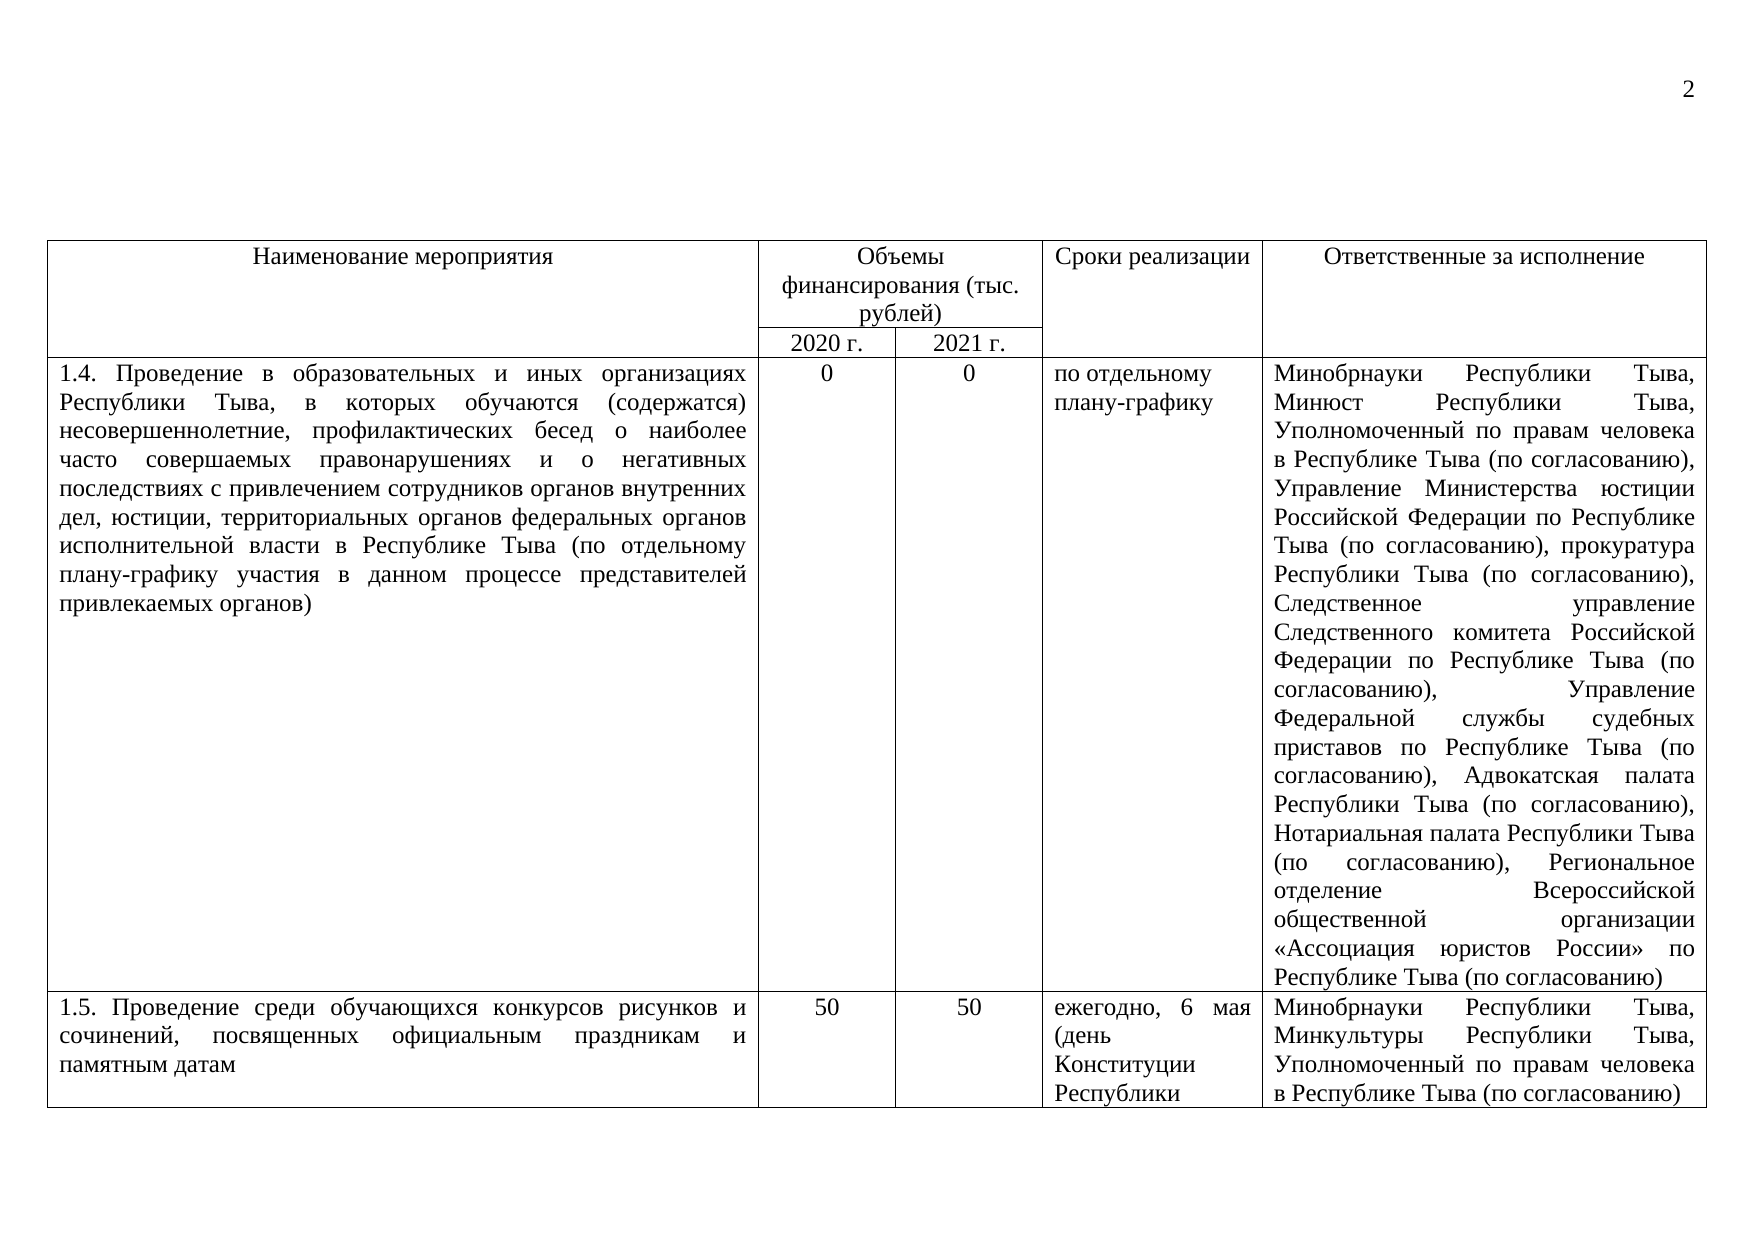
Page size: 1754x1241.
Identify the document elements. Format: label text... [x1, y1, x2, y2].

table_cell 0 [896, 358, 1042, 991]
table_cell 2020 г. [759, 328, 895, 357]
table_cell 50 [759, 992, 895, 1107]
table_header Сроки реализации [1043, 241, 1262, 357]
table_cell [1263, 992, 1706, 1107]
table_cell 2021 г. [896, 328, 1042, 357]
table_cell Минобрнауки Республики Тыва, Минюст Республики Тыва, Уполномоченный по правам человека в Республике Тыва (по согласованию), Управление Министерства юстиции Российской Федерации по Республике Тыва (по согласованию), прокуратура Республики Тыва (по согласованию), Следственное управление Следственного комитета Российской Федерации по Республике Тыва (по согласованию), Управление Федеральной службы судебных приставов по Республике Тыва (по согласованию), Адвокатская палата Республики Тыва (по согласованию), Нотариальная палата Республики Тыва (по согласованию), Региональное отделение Всероссийской общественной организации «Ассоциация юристов России» по Республике Тыва (по согласованию) [1263, 358, 1706, 991]
table_cell 1.4. Проведение в образовательных и иных организациях Республики Тыва, в которых обучаются (содержатся) несовершеннолетние, профилактических бесед о наиболее часто совершаемых правонарушениях и о негативных последствиях с привлечением сотрудников органов внутренних дел, юстиции, территориальных органов федеральных органов исполнительной власти в Республике Тыва (по отдельному плану-графику участия в данном процессе представителей привлекаемых органов) [48, 358, 758, 991]
table_cell 50 [896, 992, 1042, 1107]
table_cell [1043, 992, 1262, 1107]
table_header Ответственные за исполнение [1263, 241, 1706, 357]
table_cell 0 [759, 358, 895, 991]
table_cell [48, 992, 758, 1107]
table_cell по отдельному плану-графику [1043, 358, 1262, 991]
table_header Наименование мероприятия [48, 241, 758, 357]
table_header Объемы финансирования (тыс. рублей) [759, 241, 1042, 327]
